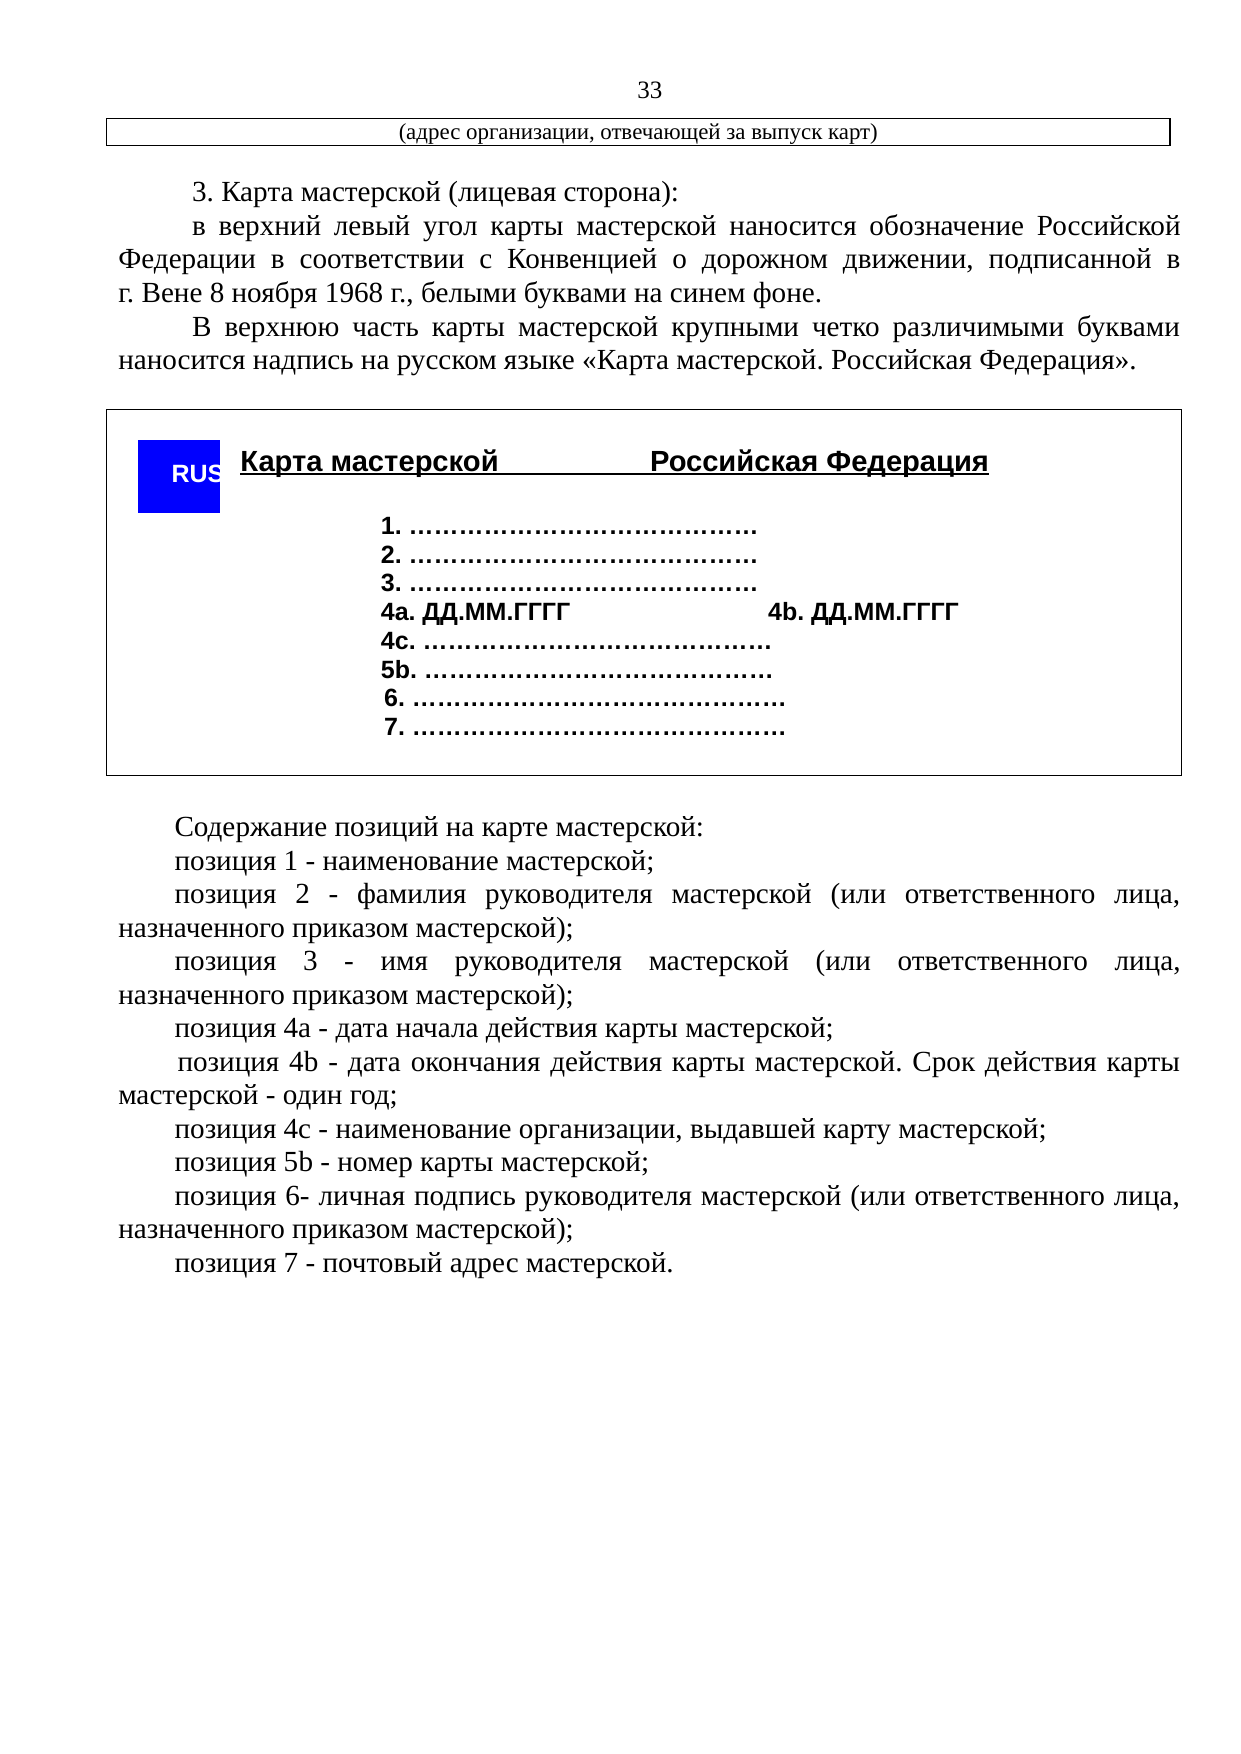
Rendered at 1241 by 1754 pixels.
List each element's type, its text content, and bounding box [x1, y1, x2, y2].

text позиция 4а - дата начала действия карты мастерской; [118, 1010, 1181, 1044]
text позиция 6- личная подпись руководителя мастерской (или ответственного лица, назначенного приказом мастерской); [118, 1178, 1181, 1245]
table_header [107, 119, 1169, 145]
text Содержание позиций на карте мастерской: [118, 809, 1181, 843]
text позиция 2 - фамилия руководителя мастерской (или ответственного лица, назначенного приказом мастерской); [118, 876, 1181, 943]
text 3. Карта мастерской (лицевая сторона): [118, 174, 1181, 208]
text позиция 5b - номер карты мастерской; [118, 1144, 1181, 1178]
text позиция 1 - наименование мастерской; [118, 843, 1181, 876]
table_header Карта мастерской Российская Федерация 1. …………………………………… 2. …………………………………… 3. …………………………………… 4а. ДД.ММ.ГГГГ 4b. ДД.ММ.ГГГГ 4c. …………………………………… 5b. …………………………………… 6. ……………………………………… 7. ……………………………………… [107, 410, 1181, 774]
text в верхний левый угол карты мастерской наносится обозначение Российской Федерации в соответствии с Конвенцией о дорожном движении, подписанной в г. Вене 8 ноября 1968 г., белыми буквами на синем фоне. [118, 208, 1181, 309]
text В верхнюю часть карты мастерской крупными четко различимыми буквами наносится надпись на русском языке «Карта мастерской. Российская Федерация». [118, 309, 1181, 376]
text позиция 7 - почтовый адрес мастерской. [118, 1245, 1181, 1279]
text позиция 4b - дата окончания действия карты мастерской. Срок действия карты мастерской - один год; [118, 1044, 1181, 1111]
text позиция 3 - имя руководителя мастерской (или ответственного лица, назначенного приказом мастерской); [118, 943, 1181, 1010]
text позиция 4с - наименование организации, выдавшей карту мастерской; [118, 1111, 1181, 1144]
